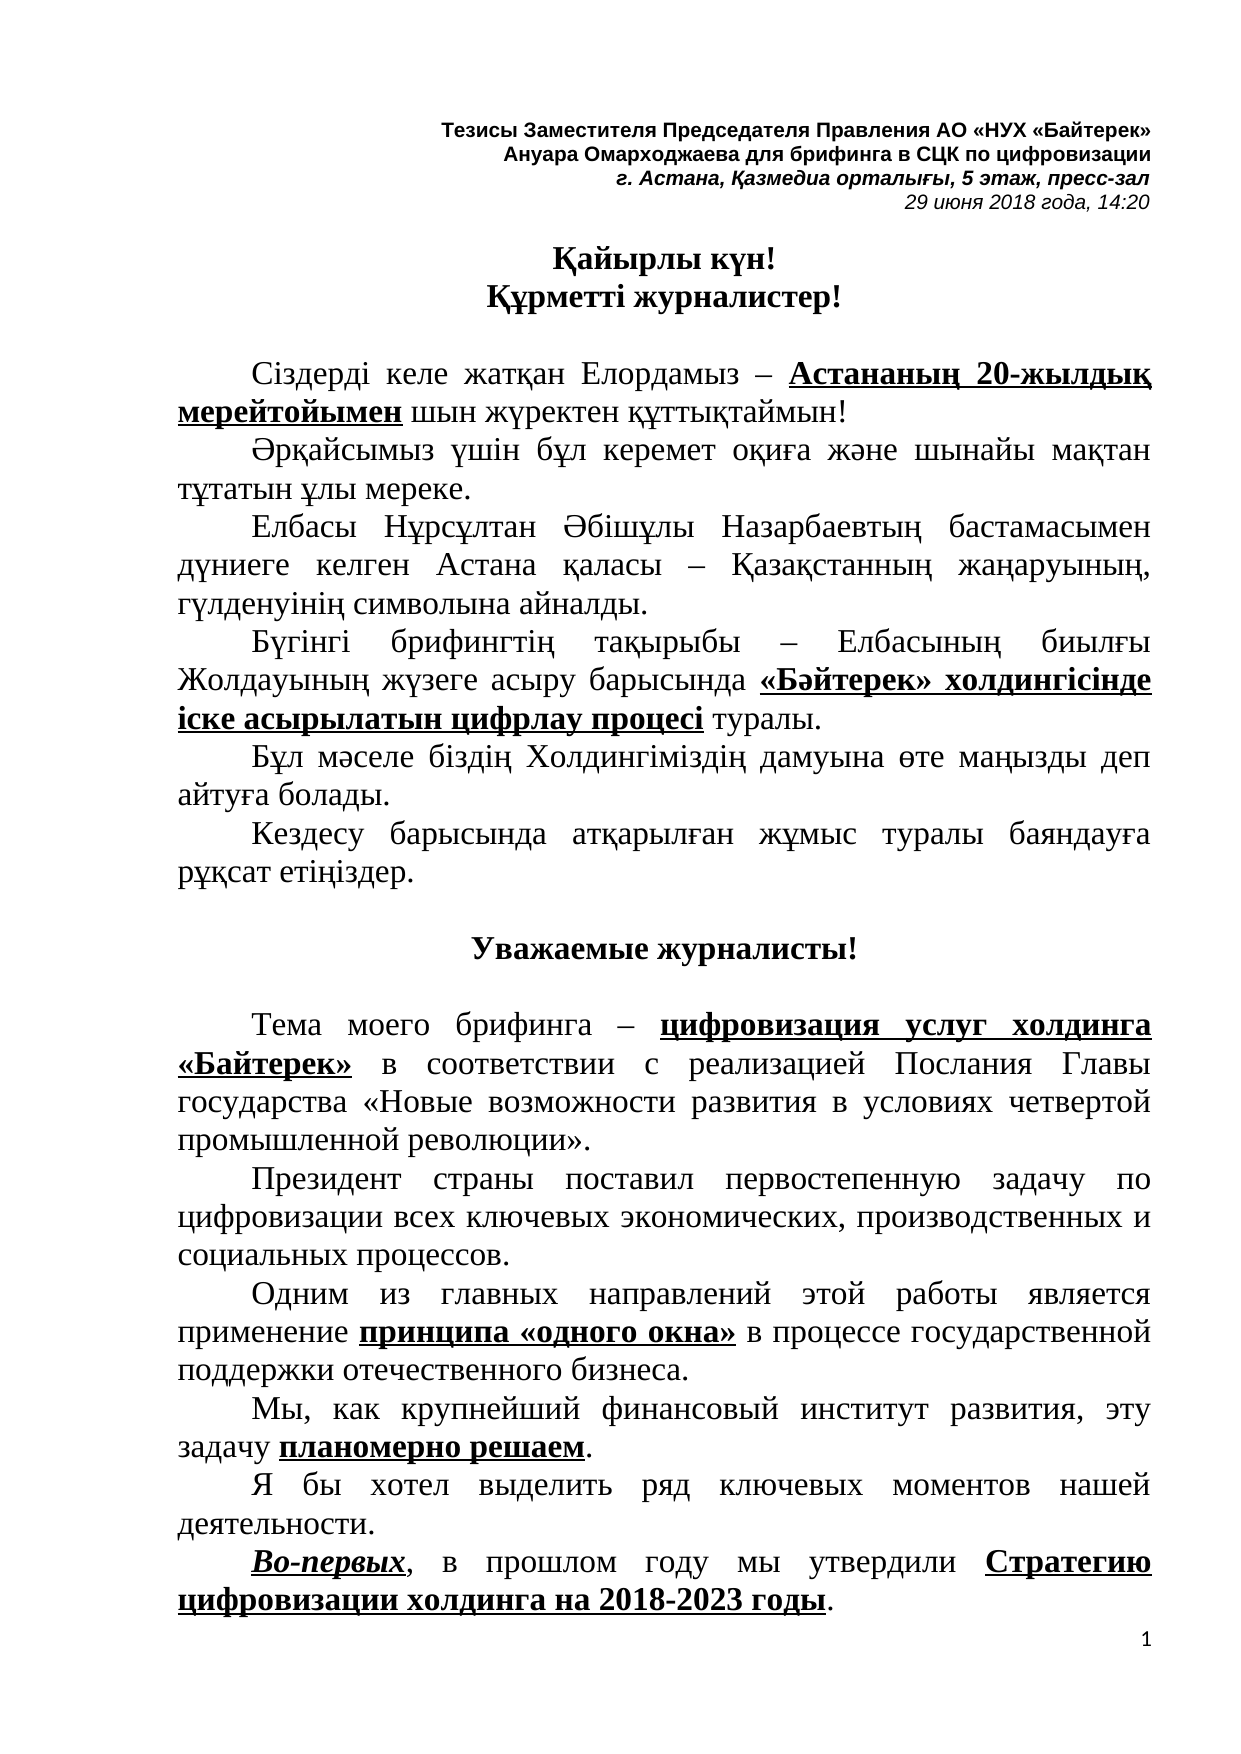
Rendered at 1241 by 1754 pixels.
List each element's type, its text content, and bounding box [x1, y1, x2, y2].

text Елбасы Нұрсұлтан Әбішұлы Назарбаевтың бастамасымен дүниеге келген Астана қаласы – Қазақстанның жаңаруының, гүлденуінің символына айналды. [177, 506, 1152, 621]
text Кездесу барысында атқарылған жұмыс туралы баяндауға рұқсат етіңіздер. [177, 813, 1152, 889]
text Құрметті журналистер! [177, 276, 1152, 314]
text Бұл мәселе біздің Холдингіміздің дамуына өте маңызды деп айтуға болады. [177, 736, 1152, 813]
text Одним из главных направлений этой работы является применение принципа «одного окна» в процессе государственной поддержки отечественного бизнеса. [177, 1273, 1152, 1388]
text г. Астана, Қазмедиа орталығы, 5 этаж, пресс-зал [177, 166, 1152, 190]
text Әрқайсымыз үшін бұл керемет оқиға және шынайы мақтан тұтатын ұлы мереке. [177, 429, 1152, 506]
text Во-первых, в прошлом году мы утвердили Стратегию цифровизации холдинга на 2018-2023 годы. [177, 1541, 1152, 1618]
text 29 июня 2018 года, 14:20 [177, 190, 1152, 214]
text Мы, как крупнейший финансовый институт развития, эту задачу планомерно решаем. [177, 1388, 1152, 1464]
text Президент страны поставил первостепенную задачу по цифровизации всех ключевых экономических, производственных и социальных процессов. [177, 1158, 1152, 1273]
text Тема моего брифинга – цифровизация услуг холдинга «Байтерек» в соответствии с реализацией Послания Главы государства «Новые возможности развития в условиях четвертой промышленной революции». [177, 1004, 1152, 1158]
text Уважаемые журналисты! [177, 928, 1152, 966]
text Бүгінгі брифингтің тақырыбы – Елбасының биылғы Жолдауының жүзеге асыру барысында «Бәйтерек» холдингісінде іске асырылатын цифрлау процесі туралы. [177, 621, 1152, 736]
text Сіздерді келе жатқан Елордамыз – Астананың 20-жылдық мерейтойымен шын жүректен құттықтаймын! [177, 353, 1152, 429]
text Тезисы Заместителя Председателя Правления АО «НУХ «Байтерек» [177, 118, 1152, 142]
text Қайырлы күн! [177, 238, 1152, 276]
text Я бы хотел выделить ряд ключевых моментов нашей деятельности. [177, 1464, 1152, 1541]
text Ануара Омарходжаева для брифинга в СЦК по цифровизации [177, 142, 1152, 166]
